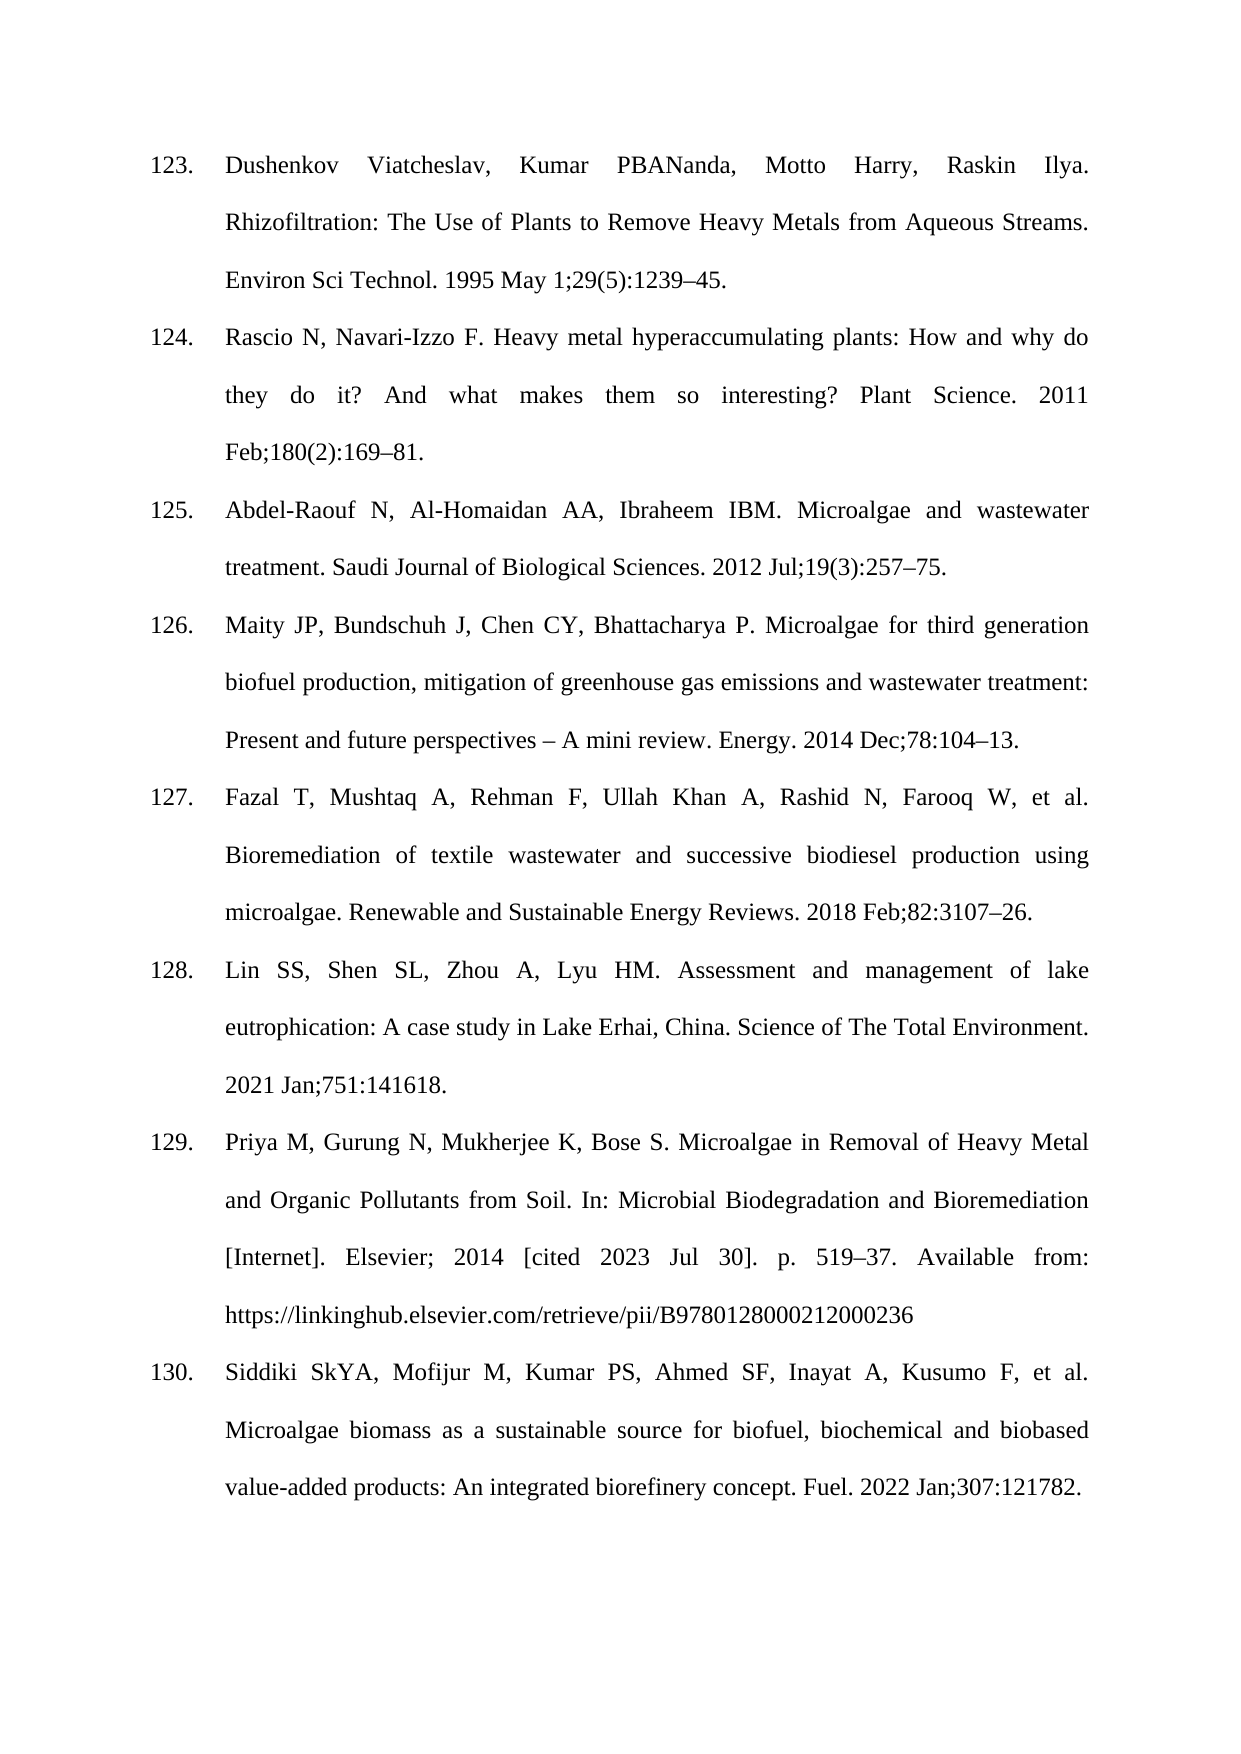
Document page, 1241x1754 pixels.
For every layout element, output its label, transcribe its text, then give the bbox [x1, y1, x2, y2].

text 124. Rascio N, Navari-Izzo F. Heavy metal hyperaccumulating plants: How and why do they do it? And what makes them so interesting? Plant Science. 2011 Feb;180(2):169–81. [150, 322, 1090, 466]
text 128. Lin SS, Shen SL, Zhou A, Lyu HM. Assessment and management of lake eutrophication: A case study in Lake Erhai, China. Science of The Total Environment. 2021 Jan;751:141618. [150, 955, 1090, 1099]
text 130. Siddiki SkYA, Mofijur M, Kumar PS, Ahmed SF, Inayat A, Kusumo F, et al. Microalgae biomass as a sustainable source for biofuel, biochemical and biobased value-added products: An integrated biorefinery concept. Fuel. 2022 Jan;307:121782. [150, 1357, 1090, 1501]
text 126. Maity JP, Bundschuh J, Chen CY, Bhattacharya P. Microalgae for third generation biofuel production, mitigation of greenhouse gas emissions and wastewater treatment: Present and future perspectives – A mini review. Energy. 2014 Dec;78:104–13. [150, 610, 1090, 754]
text 125. Abdel-Raouf N, Al-Homaidan AA, Ibraheem IBM. Microalgae and wastewater treatment. Saudi Journal of Biological Sciences. 2012 Jul;19(3):257–75. [150, 495, 1090, 581]
text 129. Priya M, Gurung N, Mukherjee K, Bose S. Microalgae in Removal of Heavy Metal and Organic Pollutants from Soil. In: Microbial Biodegradation and Bioremediation [Internet]. Elsevier; 2014 [cited 2023 Jul 30]. p. 519–37. Available from: https://linkinghub.elsevier.com/retrieve/pii/B9780128000212000236 [150, 1127, 1090, 1329]
text 127. Fazal T, Mushtaq A, Rehman F, Ullah Khan A, Rashid N, Farooq W, et al. Bioremediation of textile wastewater and successive biodiesel production using microalgae. Renewable and Sustainable Energy Reviews. 2018 Feb;82:3107–26. [150, 782, 1090, 926]
text 123. Dushenkov Viatcheslav, Kumar PBANanda, Motto Harry, Raskin Ilya. Rhizofiltration: The Use of Plants to Remove Heavy Metals from Aqueous Streams. Environ Sci Technol. 1995 May 1;29(5):1239–45. [150, 150, 1090, 294]
